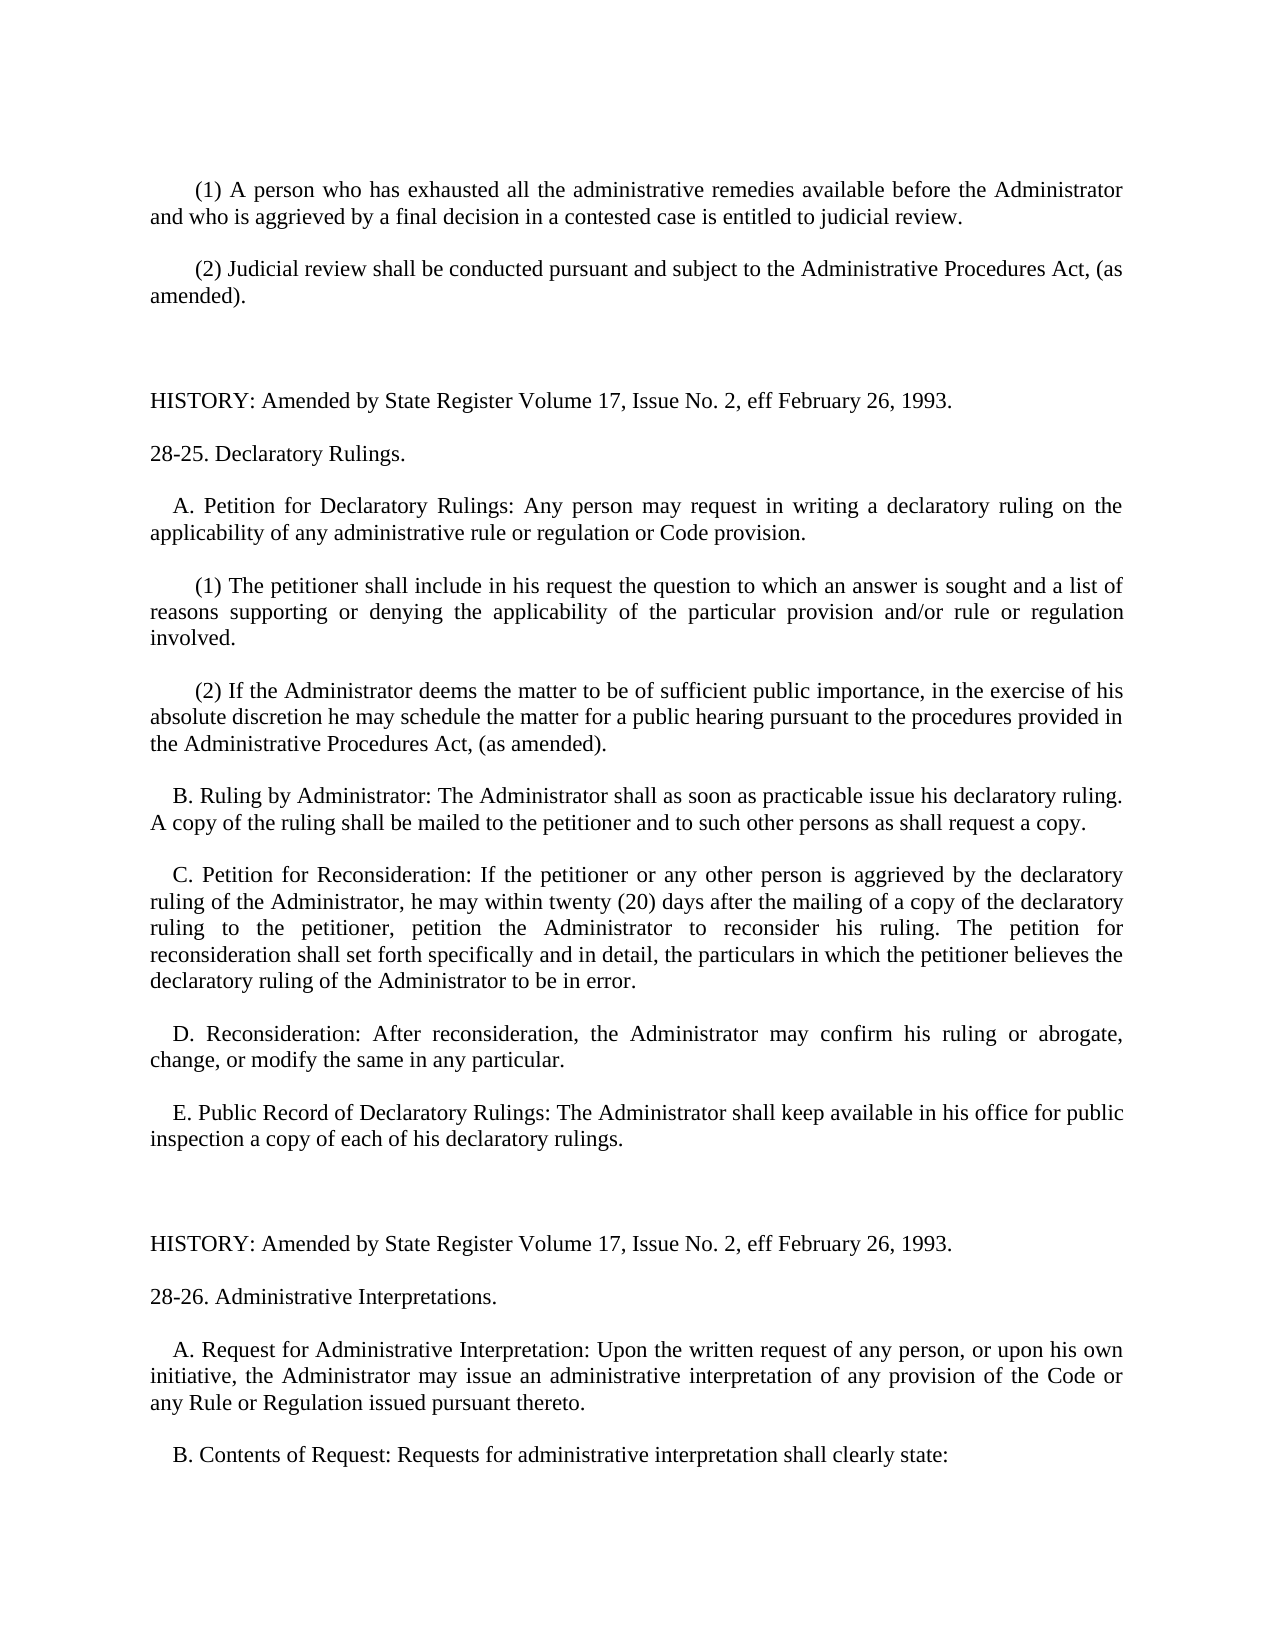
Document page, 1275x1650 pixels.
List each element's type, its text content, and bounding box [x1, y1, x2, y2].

text HISTORY: Amended by State Register Volume 17, Issue No. 2, eff February 26, 1993. [150, 387, 1125, 413]
text (2) If the Administrator deems the matter to be of sufficient public importance, in the exercise of his absolute discretion he may schedule the matter for a public hearing pursuant to the procedures provided in the Administrative Procedures Act, (as amended). [150, 677, 1125, 756]
text (1) The petitioner shall include in his request the question to which an answer is sought and a list of reasons supporting or denying the applicability of the particular provision and/or rule or regulation involved. [150, 572, 1125, 651]
text A. Petition for Declaratory Rulings: Any person may request in writing a declaratory ruling on the applicability of any administrative rule or regulation or Code provision. [150, 493, 1125, 545]
text B. Ruling by Administrator: The Administrator shall as soon as practicable issue his declaratory ruling. A copy of the ruling shall be mailed to the petitioner and to such other persons as shall request a copy. [150, 782, 1125, 835]
text (1) A person who has exhausted all the administrative remedies available before the Administrator and who is aggrieved by a final decision in a contested case is entitled to judicial review. [150, 176, 1125, 229]
text B. Contents of Request: Requests for administrative interpretation shall clearly state: [150, 1441, 1125, 1468]
text HISTORY: Amended by State Register Volume 17, Issue No. 2, eff February 26, 1993. [150, 1231, 1125, 1257]
text D. Reconsideration: After reconsideration, the Administrator may confirm his ruling or abrogate, change, or modify the same in any particular. [150, 1020, 1125, 1072]
text A. Request for Administrative Interpretation: Upon the written request of any person, or upon his own initiative, the Administrator may issue an administrative interpretation of any provision of the Code or any Rule or Regulation issued pursuant thereto. [150, 1336, 1125, 1415]
text 28-26. Administrative Interpretations. [150, 1283, 1125, 1309]
text E. Public Record of Declaratory Rulings: The Administrator shall keep available in his office for public inspection a copy of each of his declaratory rulings. [150, 1099, 1125, 1151]
text 28-25. Declaratory Rulings. [150, 440, 1125, 466]
text C. Petition for Reconsideration: If the petitioner or any other person is aggrieved by the declaratory ruling of the Administrator, he may within twenty (20) days after the mailing of a copy of the declaratory ruling to the petitioner, petition the Administrator to reconsider his ruling. The petition for reconsideration shall set forth specifically and in detail, the particulars in which the petitioner believes the declaratory ruling of the Administrator to be in error. [150, 862, 1125, 993]
text (2) Judicial review shall be conducted pursuant and subject to the Administrative Procedures Act, (as amended). [150, 255, 1125, 308]
